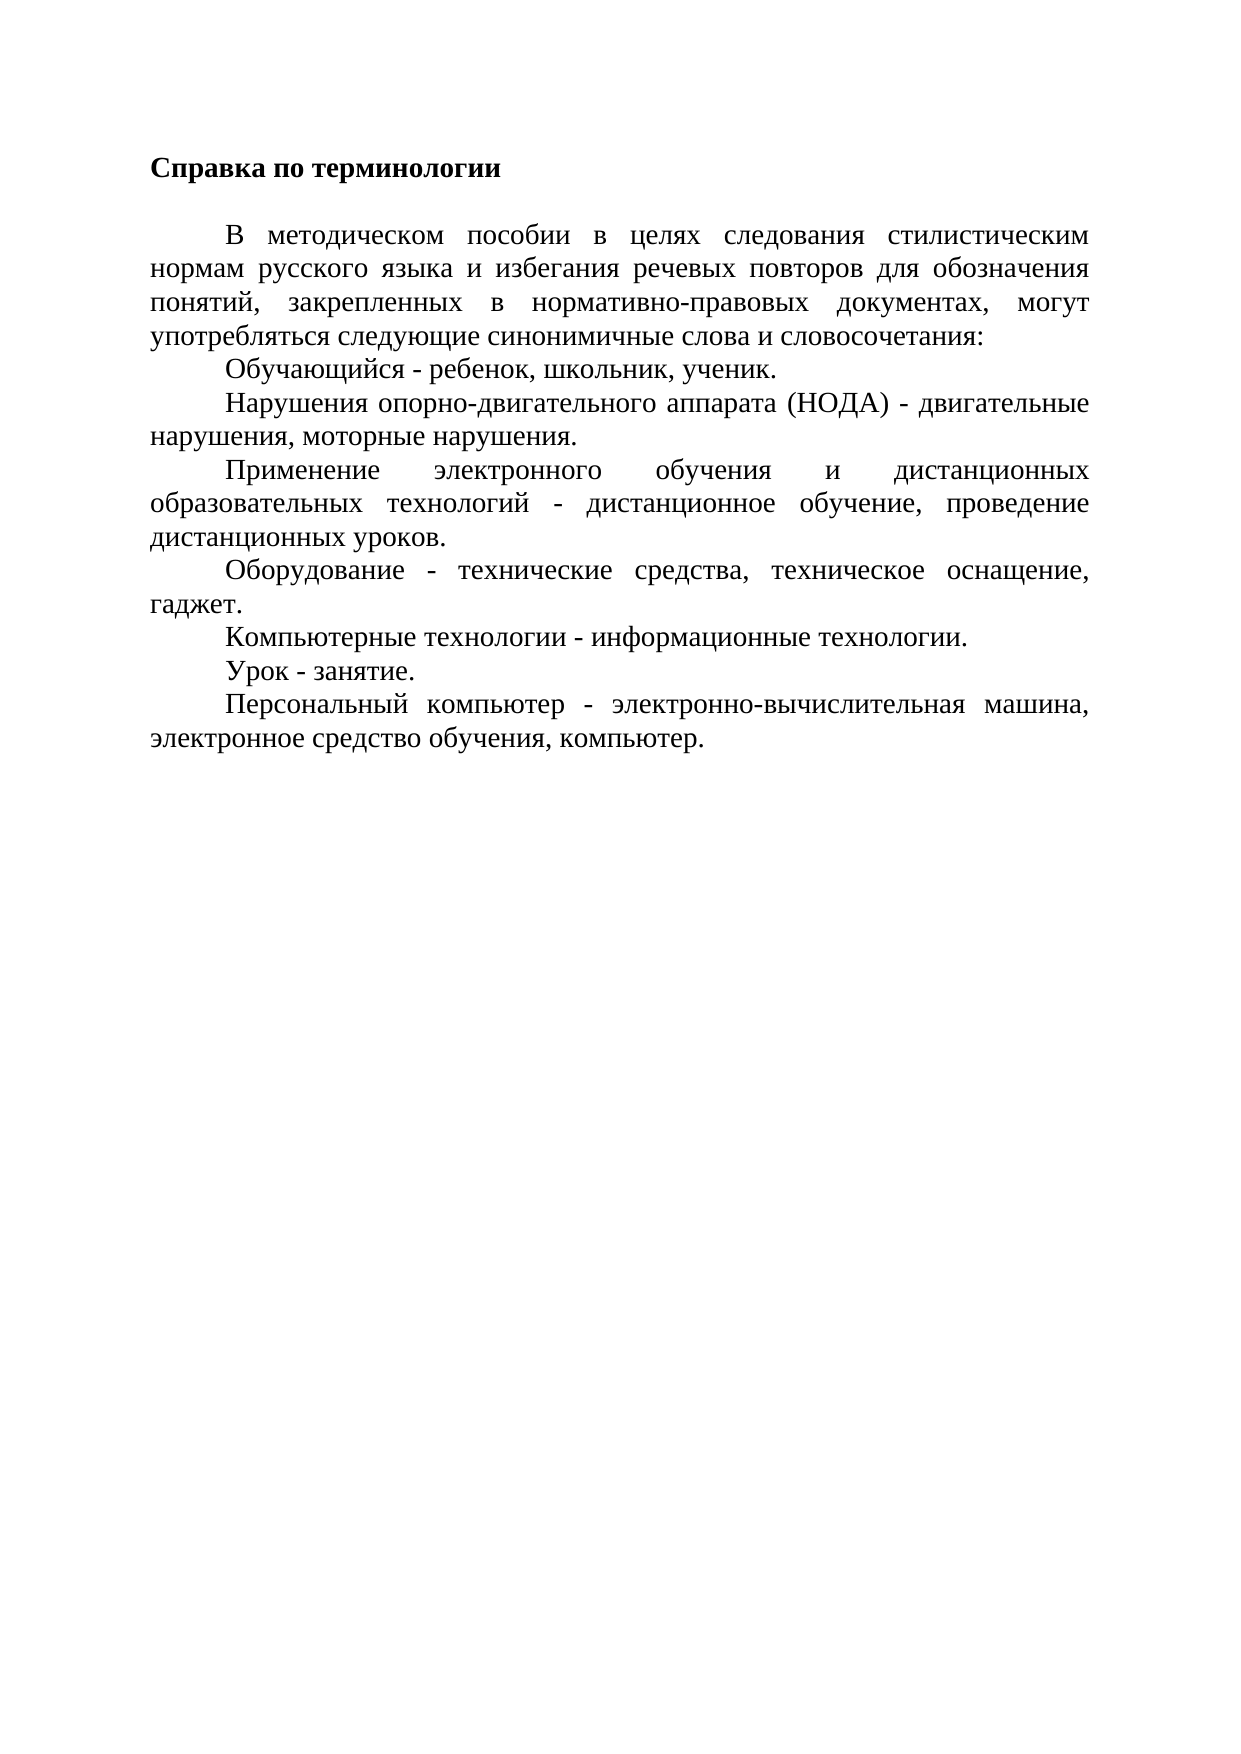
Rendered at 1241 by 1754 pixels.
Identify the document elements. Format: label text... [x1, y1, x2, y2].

text Урок - занятие. [150, 653, 1090, 687]
text Оборудование - технические средства, техническое оснащение, гаджет. [150, 552, 1090, 619]
text Обучающийся - ребенок, школьник, ученик. [150, 351, 1090, 385]
text В методическом пособии в целях следования стилистическим нормам русского языка и избегания речевых повторов для обозначения понятий, закрепленных в нормативно-правовых документах, могут употребляться следующие синонимичные слова и словосочетания: [150, 217, 1090, 351]
text Справка по терминологии [150, 150, 1090, 183]
text Применение электронного обучения и дистанционных образовательных технологий - дистанционное обучение, проведение дистанционных уроков. [150, 452, 1090, 552]
text Персональный компьютер - электронно-вычислительная машина, электронное средство обучения, компьютер. [150, 687, 1090, 754]
text Нарушения опорно-двигательного аппарата (НОДА) - двигательные нарушения, моторные нарушения. [150, 385, 1090, 452]
text Компьютерные технологии - информационные технологии. [150, 619, 1090, 653]
